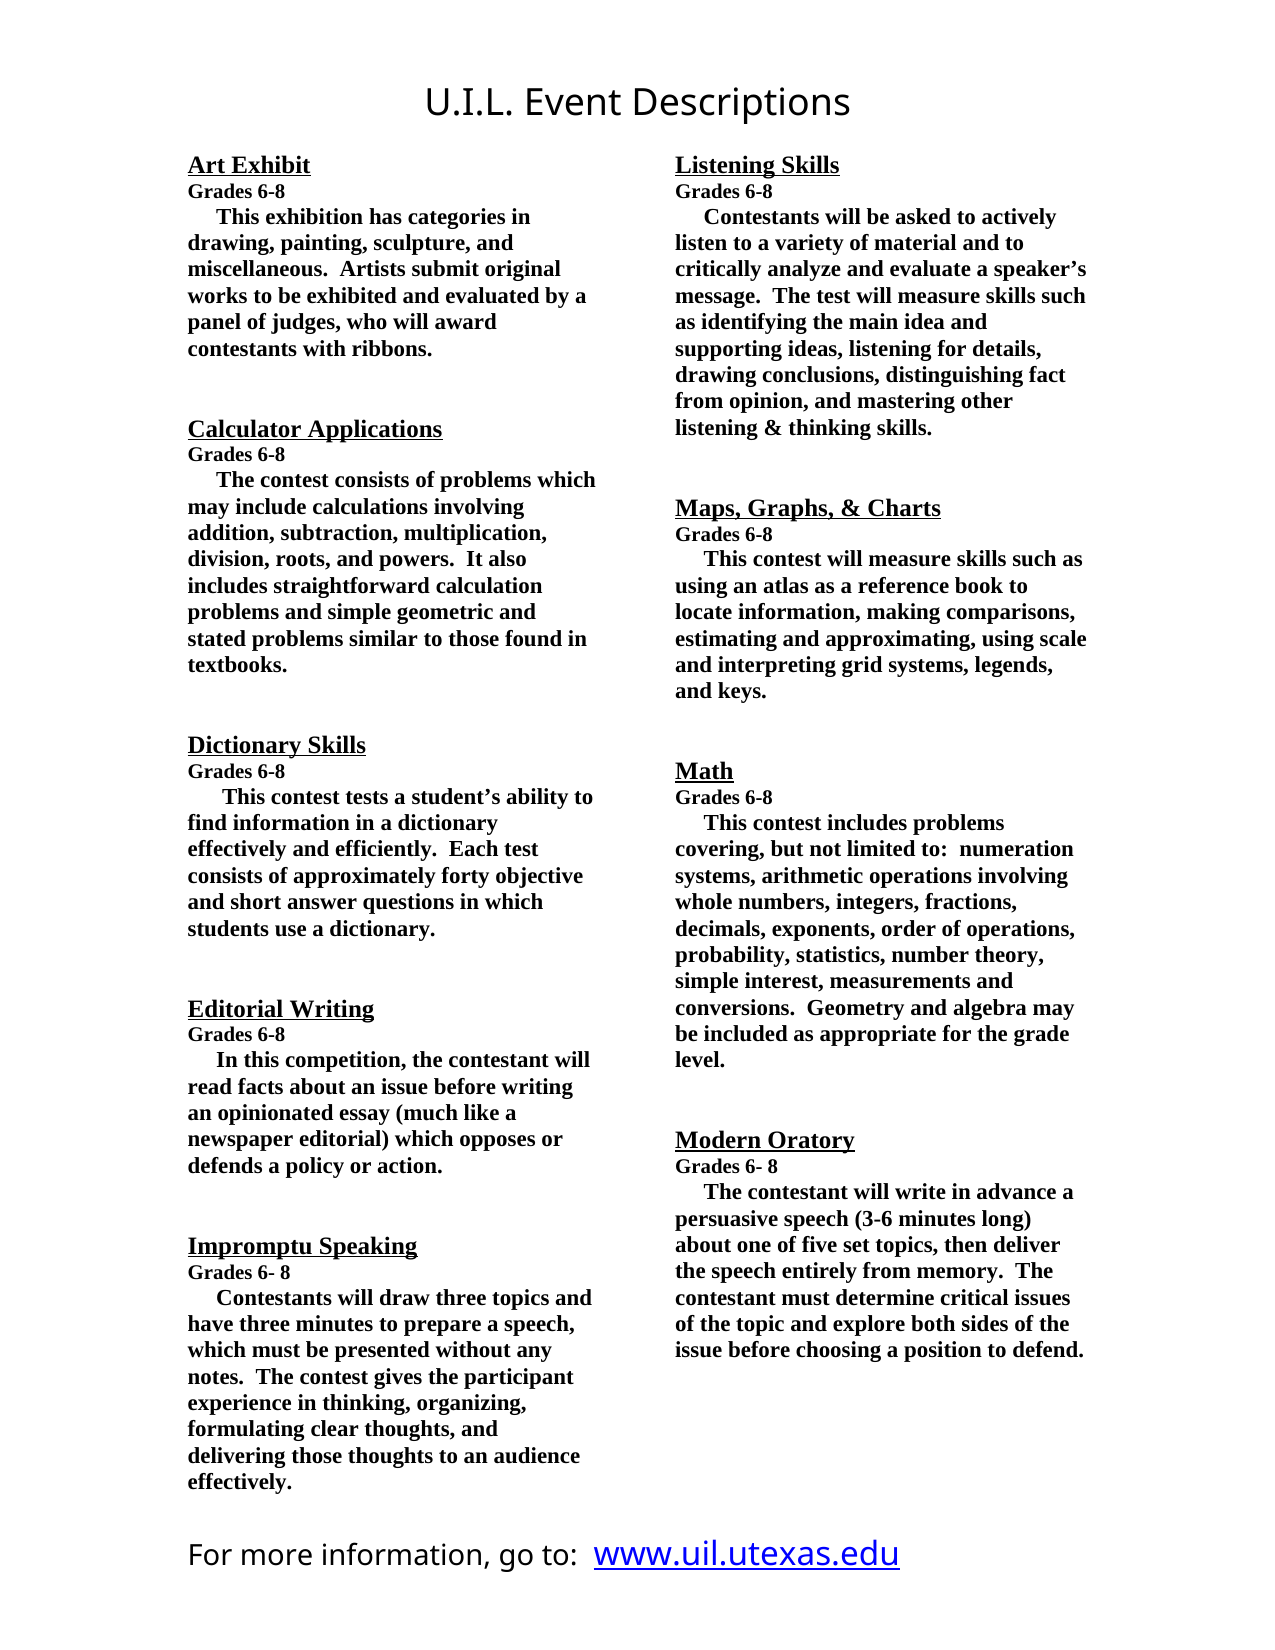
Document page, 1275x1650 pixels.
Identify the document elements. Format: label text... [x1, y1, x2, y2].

text The contest consists of problems which may include calculations involving addition, subtraction, multiplication, division, roots, and powers. It also includes straightforward calculation problems and simple geometric and stated problems similar to those found in textbooks. [187, 466, 600, 677]
text Grades 6-8 [675, 785, 1087, 809]
text Grades 6-8 [187, 442, 600, 466]
text Calculator Applications [187, 414, 600, 442]
text Impromptu Speaking [187, 1231, 600, 1260]
text Grades 6-8 [187, 179, 600, 203]
text Grades 6- 8 [675, 1154, 1087, 1178]
text This exhibition has categories in drawing, painting, sculpture, and miscellaneous. Artists submit original works to be exhibited and evaluated by a panel of judges, who will award contestants with ribbons. [187, 203, 600, 361]
text Math [675, 756, 1087, 785]
text Art Exhibit [187, 150, 600, 179]
text Contestants will be asked to actively listen to a variety of material and to critically analyze and evaluate a speaker’s message. The test will measure skills such as identifying the main idea and supporting ideas, listening for details, drawing conclusions, distinguishing fact from opinion, and mastering other listening & thinking skills. [675, 203, 1087, 440]
text Listening Skills [675, 150, 1087, 179]
text Contestants will draw three topics and have three minutes to prepare a speech, which must be presented without any notes. The contest gives the participant experience in thinking, organizing, formulating clear thoughts, and delivering those thoughts to an audience effectively. [187, 1284, 600, 1494]
text The contestant will write in advance a persuasive speech (3-6 minutes long) about one of five set topics, then deliver the speech entirely from memory. The contestant must determine critical issues of the topic and explore both sides of the issue before choosing a position to defend. [675, 1178, 1087, 1363]
text This contest tests a student’s ability to find information in a dictionary effectively and efficiently. Each test consists of approximately forty objective and short answer questions in which students use a dictionary. [187, 783, 600, 941]
text This contest includes problems covering, but not limited to: numeration systems, arithmetic operations involving whole numbers, integers, fractions, decimals, exponents, order of operations, probability, statistics, number theory, simple interest, measurements and conversions. Geometry and algebra may be included as appropriate for the grade level. [675, 809, 1087, 1073]
text This contest will measure skills such as using an atlas as a reference book to locate information, making comparisons, estimating and approximating, using scale and interpreting grid systems, legends, and keys. [675, 546, 1087, 704]
text Modern Oratory [675, 1125, 1087, 1154]
text Maps, Graphs, & Charts [675, 493, 1087, 521]
text Editorial Writing [187, 994, 600, 1022]
text Grades 6-8 [187, 1022, 600, 1046]
text Grades 6-8 [675, 179, 1087, 203]
text Grades 6-8 [187, 759, 600, 783]
text Grades 6- 8 [187, 1260, 600, 1284]
text In this competition, the contestant will read facts about an issue before writing an opinionated essay (much like a newspaper editorial) which opposes or defends a policy or action. [187, 1046, 600, 1178]
text Grades 6-8 [675, 521, 1087, 546]
text Dictionary Skills [187, 730, 600, 759]
